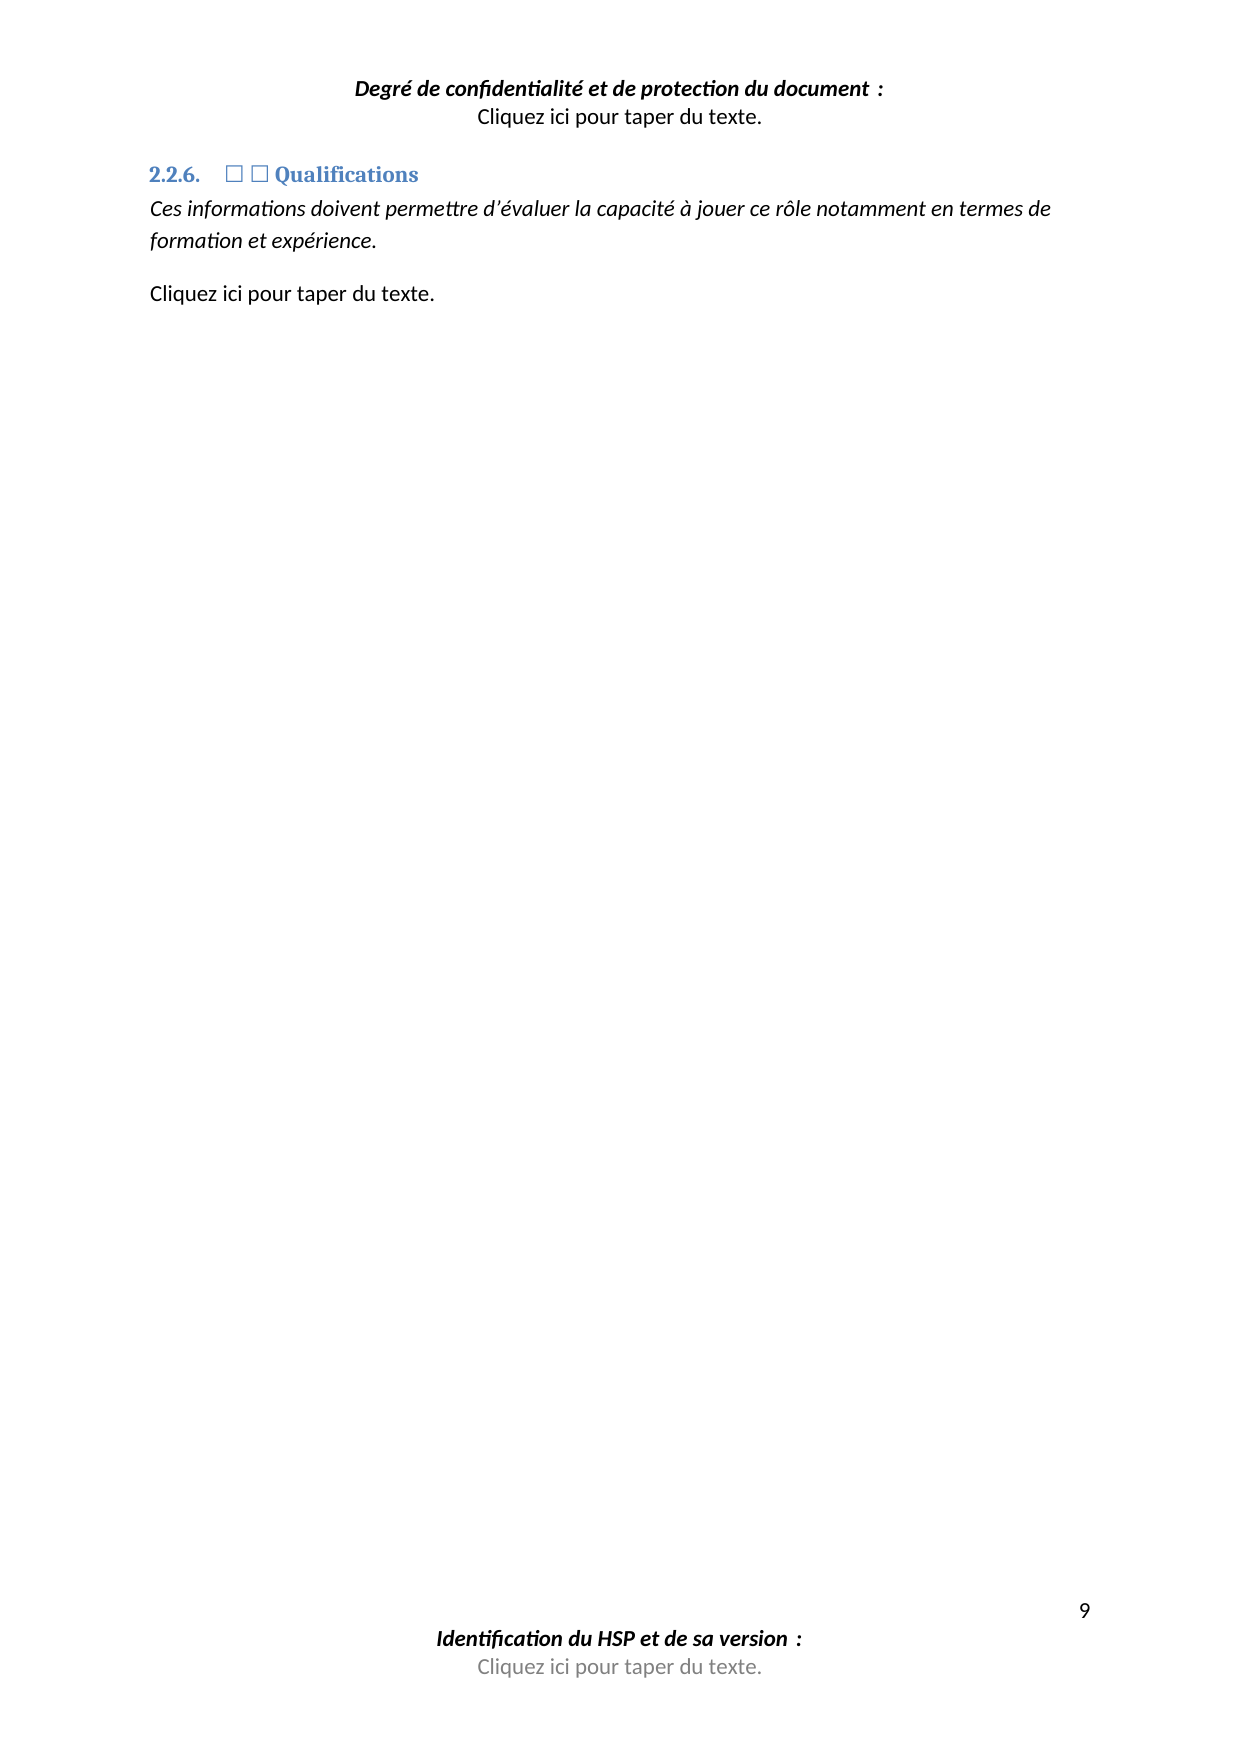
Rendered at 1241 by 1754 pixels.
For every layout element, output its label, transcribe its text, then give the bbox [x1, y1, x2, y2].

subtitle Qualifications [149, 158, 1090, 189]
text Ces informations doivent permettre d’évaluer la capacité à jouer ce rôle notamment en termes de formation et expérience. [150, 194, 1090, 254]
